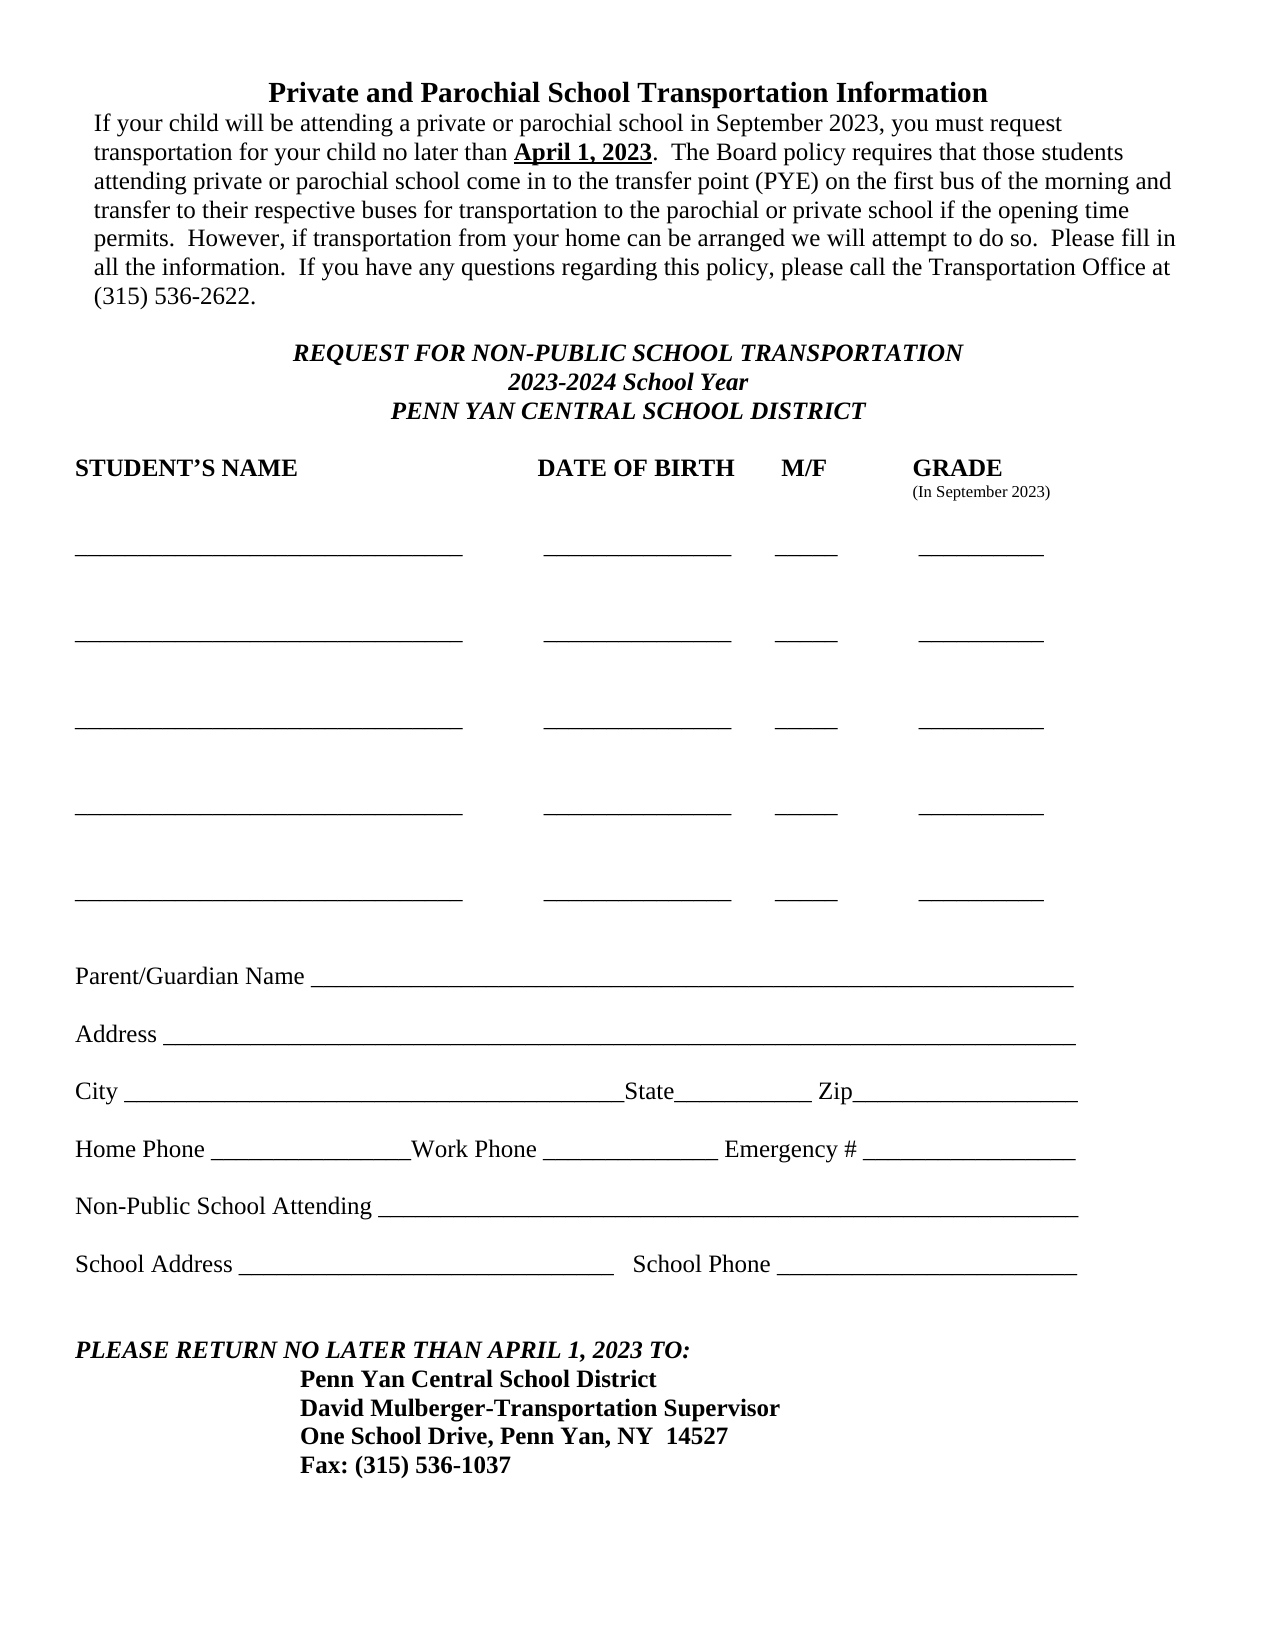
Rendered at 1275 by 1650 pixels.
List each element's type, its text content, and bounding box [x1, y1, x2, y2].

text _______________________________ _______________ _____ __________ [75, 616, 1181, 645]
text _______________________________ _______________ _____ __________ [75, 530, 1181, 559]
text Private and Parochial School Transportation Information [75, 75, 1181, 108]
text Penn Yan Central School District [75, 1364, 1181, 1393]
text Address _________________________________________________________________________ [75, 1019, 1181, 1048]
text _______________________________ _______________ _____ __________ [75, 703, 1181, 731]
text David Mulberger-Transportation Supervisor [225, 1393, 1181, 1421]
text School Address ______________________________ School Phone ________________________ [75, 1249, 1181, 1278]
text One School Drive, Penn Yan, NY 14527 [75, 1421, 1181, 1450]
text PENN YAN CENTRAL SCHOOL DISTRICT [75, 396, 1181, 425]
text REQUEST FOR NON-PUBLIC SCHOOL TRANSPORTATION [75, 338, 1181, 367]
text If your child will be attending a private or parochial school in September 2023, you must request transportation for your child no later than April 1, 2023. The Board policy requires that those students attending private or parochial school come in to the transfer point (PYE) on the first bus of the morning and transfer to their respective buses for transportation to the parochial or private school if the opening time permits. However, if transportation from your home can be arranged we will attempt to do so. Please fill in all the information. If you have any questions regarding this policy, please call the Transportation Office at (315) 536-2622. [94, 108, 1181, 310]
text Non-Public School Attending ________________________________________________________ [75, 1191, 1181, 1220]
text _______________________________ _______________ _____ __________ [75, 875, 1181, 904]
text Parent/Guardian Name _____________________________________________________________ [75, 961, 1181, 990]
text 2023-2024 School Year [75, 367, 1181, 396]
text Fax: (315) 536-1037 [75, 1450, 1181, 1479]
text _______________________________ _______________ _____ __________ [75, 789, 1181, 818]
text STUDENT’S NAME DATE OF BIRTH M/F GRADE [75, 453, 1181, 482]
text Home Phone ________________Work Phone ______________ Emergency # _________________ [75, 1134, 1181, 1163]
text (In September 2023) [750, 482, 1181, 501]
text City ________________________________________State___________ Zip__________________ [75, 1076, 1181, 1105]
text PLEASE RETURN NO LATER THAN APRIL 1, 2023 TO: [75, 1335, 1181, 1364]
